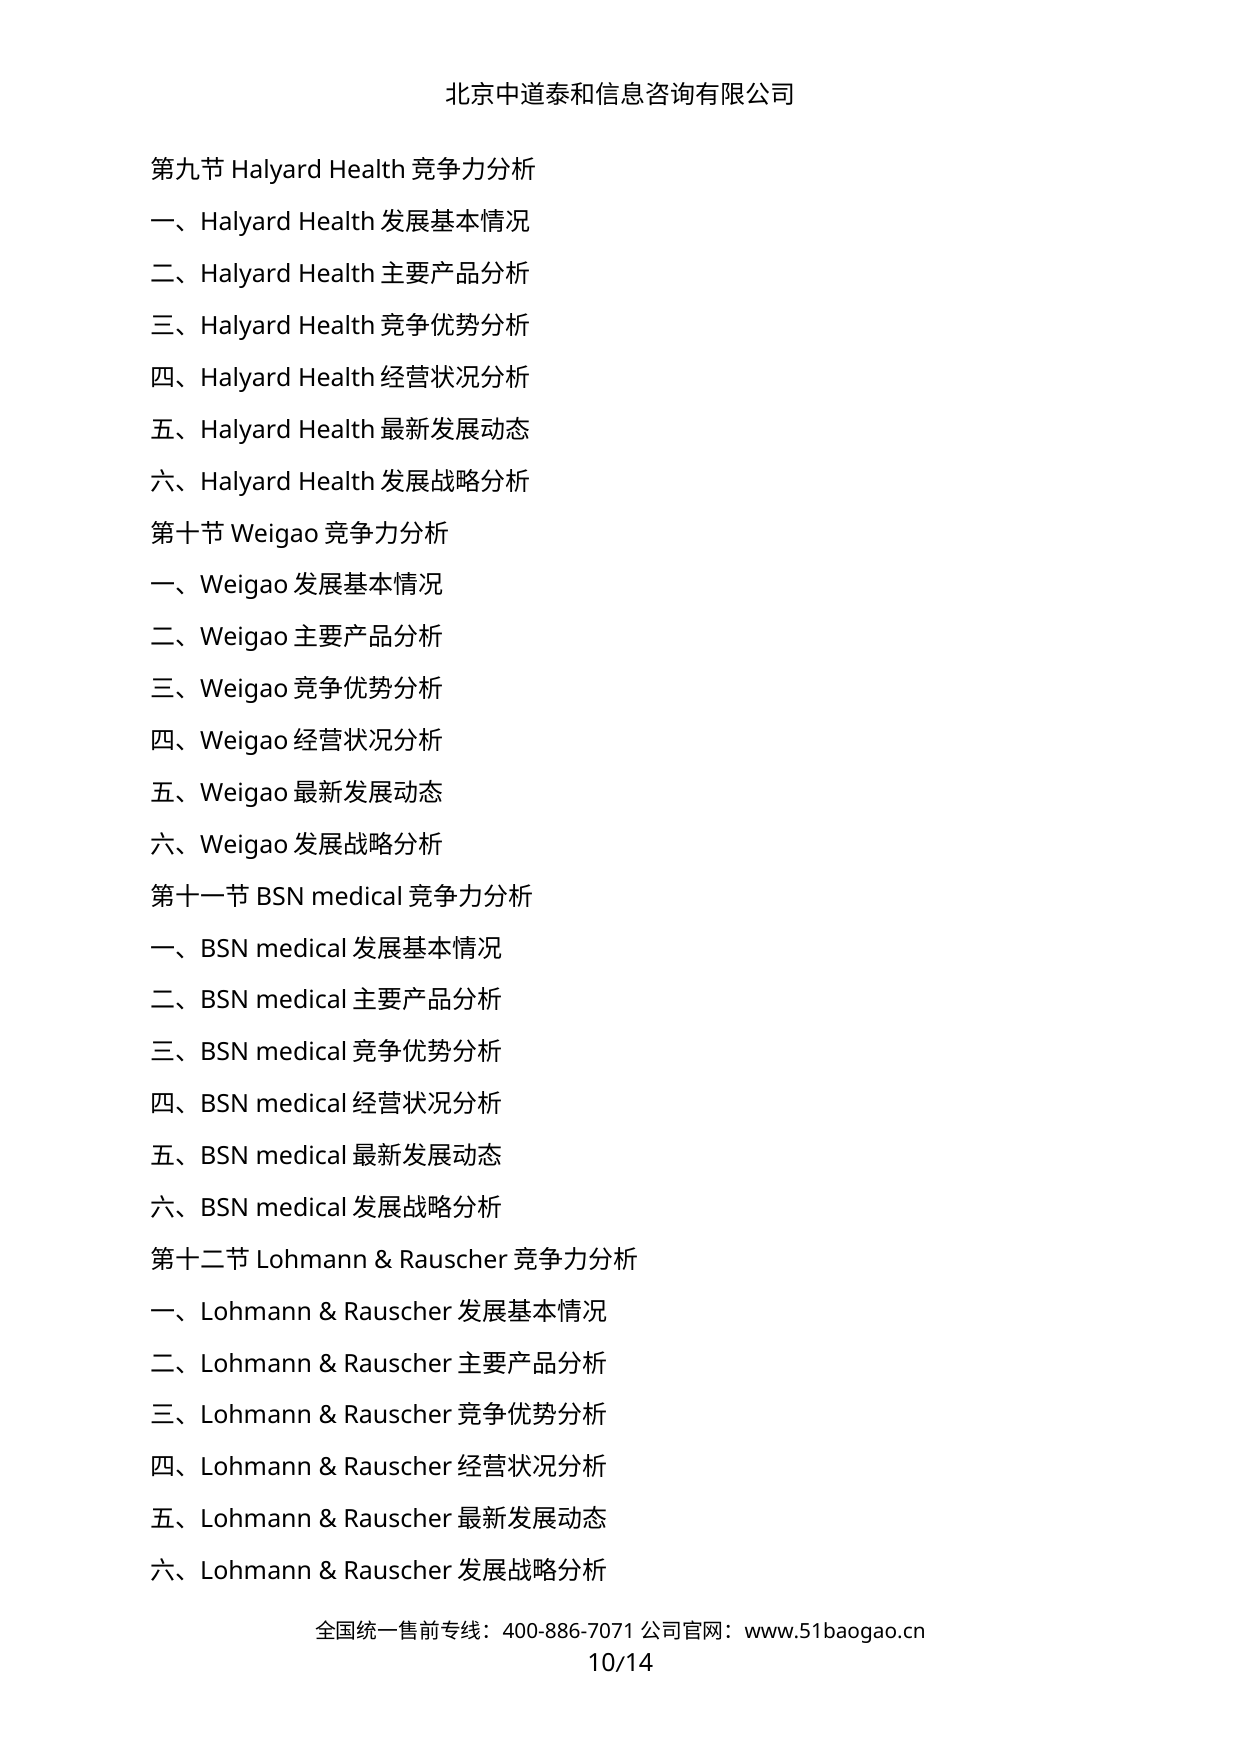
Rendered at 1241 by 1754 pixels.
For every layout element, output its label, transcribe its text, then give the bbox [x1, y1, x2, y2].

text 二、Weigao主要产品分析 [150, 617, 1090, 653]
text 二、BSN medical主要产品分析 [150, 980, 1090, 1016]
text 一、Halyard Health发展基本情况 [150, 202, 1090, 238]
text 四、Weigao经营状况分析 [150, 721, 1090, 757]
text 第十二节 Lohmann & Rauscher竞争力分析 [150, 1239, 1090, 1276]
text 二、Halyard Health主要产品分析 [150, 254, 1090, 290]
text 六、Halyard Health发展战略分析 [150, 461, 1090, 497]
text 第十一节 BSN medical竞争力分析 [150, 876, 1090, 912]
text 四、BSN medical经营状况分析 [150, 1084, 1090, 1120]
text 三、Lohmann & Rauscher竞争优势分析 [150, 1395, 1090, 1431]
text 第十节 Weigao竞争力分析 [150, 513, 1090, 549]
text 二、Lohmann & Rauscher主要产品分析 [150, 1343, 1090, 1379]
text 五、Weigao最新发展动态 [150, 772, 1090, 809]
text 三、Halyard Health竞争优势分析 [150, 306, 1090, 342]
text 三、BSN medical竞争优势分析 [150, 1032, 1090, 1068]
text 六、BSN medical发展战略分析 [150, 1187, 1090, 1224]
text 一、Weigao发展基本情况 [150, 565, 1090, 601]
text 三、Weigao竞争优势分析 [150, 669, 1090, 705]
text 四、Halyard Health经营状况分析 [150, 357, 1090, 394]
text 五、Halyard Health最新发展动态 [150, 409, 1090, 446]
text 五、Lohmann & Rauscher最新发展动态 [150, 1499, 1090, 1535]
text 第九节 Halyard Health竞争力分析 [150, 150, 1090, 186]
text 一、BSN medical发展基本情况 [150, 928, 1090, 964]
text 六、Weigao发展战略分析 [150, 824, 1090, 861]
text 一、Lohmann & Rauscher发展基本情况 [150, 1291, 1090, 1327]
text 六、Lohmann & Rauscher发展战略分析 [150, 1551, 1090, 1587]
text 四、Lohmann & Rauscher经营状况分析 [150, 1447, 1090, 1483]
text 五、BSN medical最新发展动态 [150, 1136, 1090, 1172]
